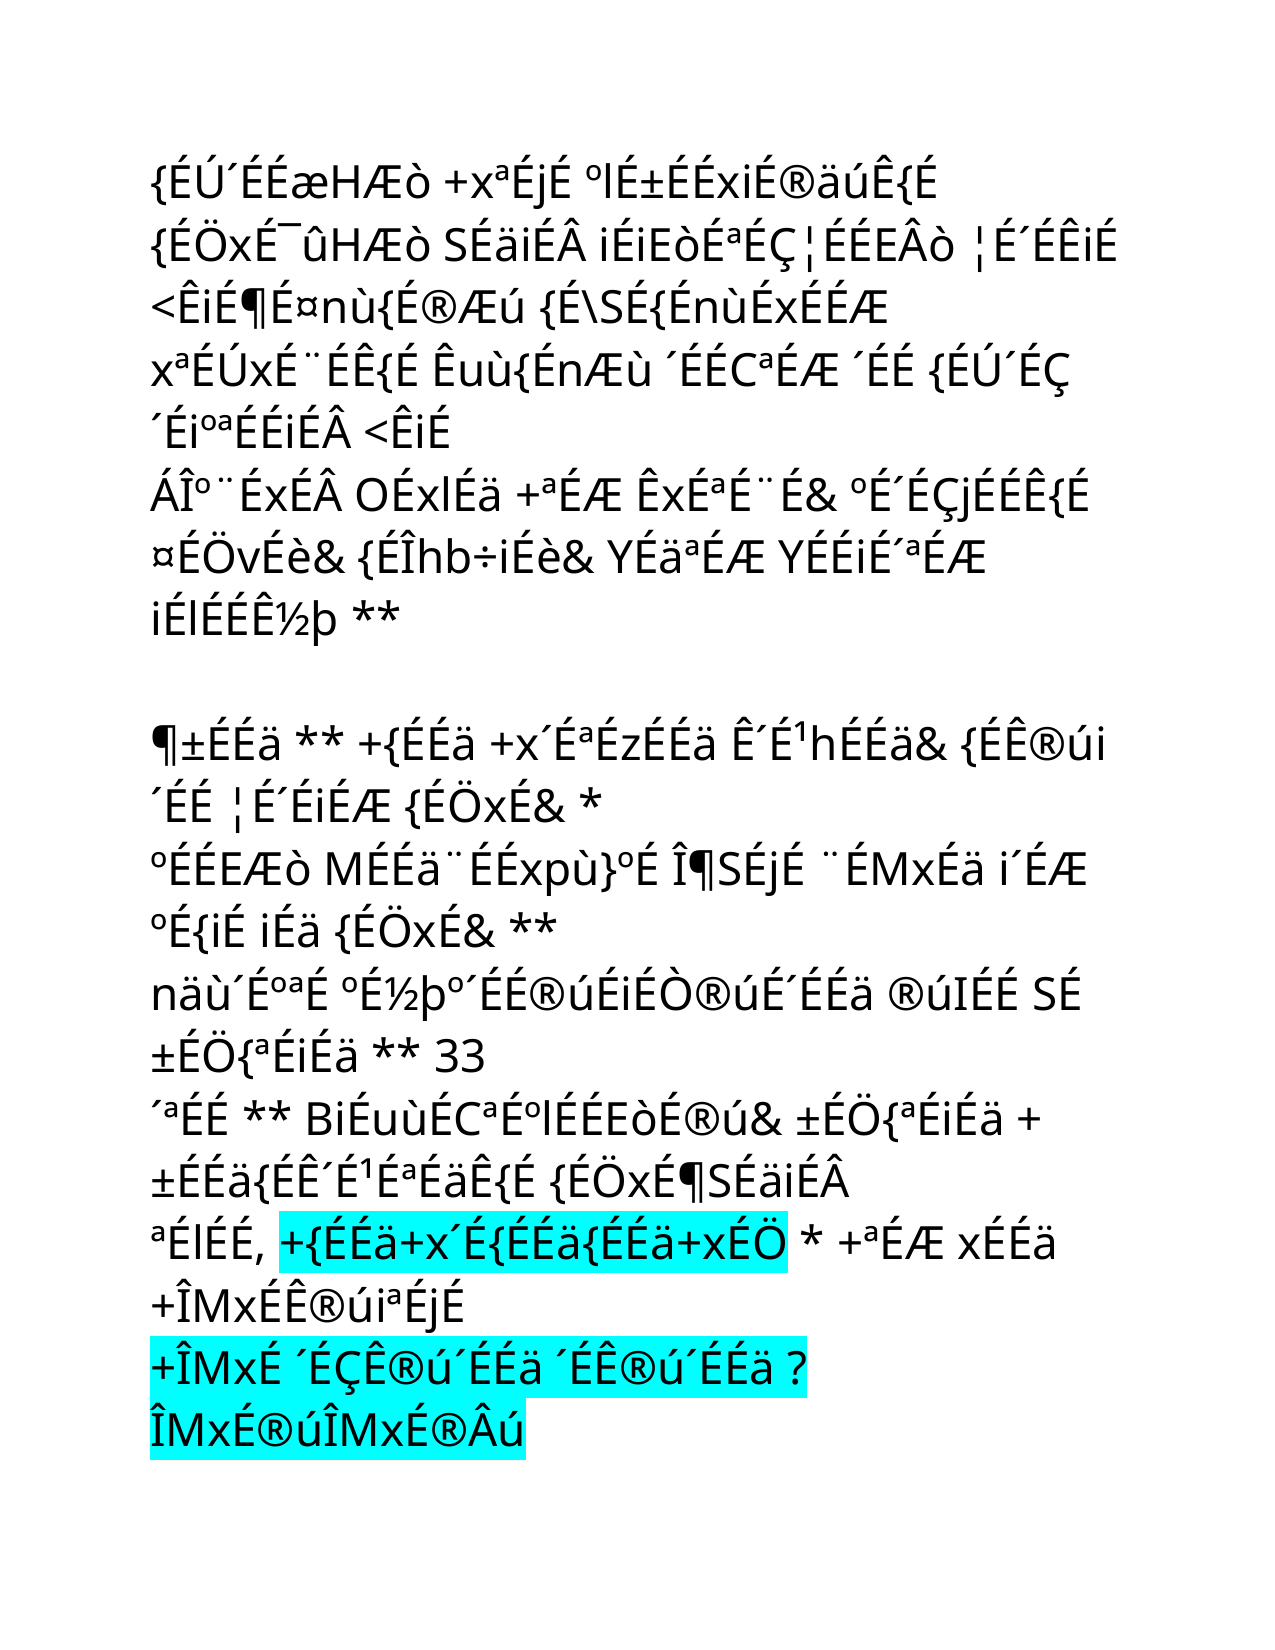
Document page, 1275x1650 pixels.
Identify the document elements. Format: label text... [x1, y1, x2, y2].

text ¶±ÉÉä ** +{ÉÉä +x´ÉªÉzÉÉä Ê´É¹hÉÉä& {ÉÊ®úi´ÉÉ ¦É´ÉiÉÆ {ÉÖxÉ& * ºÉÉEÆò MÉÉä¨ÉÉxpù}ºÉ Î¶SÉjÉ ¨ÉMxÉä i´ÉÆ ºÉ{iÉ iÉä {ÉÖxÉ& ** näù´ÉºªÉ ºÉ½þº´ÉÉ®úÉiÉÒ®úÉ´ÉÉä ®úIÉÉ SÉ ±ÉÖ{ªÉiÉä ** 33 [150, 712, 1125, 1086]
text {ÉÚ´ÉÉæHÆò +xªÉjÉ ºlÉ±ÉÉxiÉ®äúÊ{É {ÉÖxÉ¯ûHÆò SÉäiÉÂ iÉiEòÉªÉÇ¦ÉÉEÂò ¦É´ÉÊiÉ [150, 150, 1125, 275]
text ´ªÉÉ ** BiÉuùÉCªÉºlÉÉEòÉ®ú& ±ÉÖ{ªÉiÉä +±ÉÉä{ÉÊ´É¹ÉªÉäÊ{É {ÉÖxÉ¶SÉäiÉÂ ªÉlÉÉ, +{ÉÉä+x´É{ÉÉä{ÉÉä+xÉÖ * +ªÉÆ xÉÉä +ÎMxÉÊ®úiªÉjÉ +ÎMxÉ ´ÉÇÊ®ú´ÉÉä ´ÉÊ®ú´ÉÉä ?ÎMxÉ®úÎMxÉ®Âú [150, 1086, 1125, 1460]
text <ÊiÉ¶É¤nù{É®Æú {É\SÉ{ÉnùÉxÉÉÆ xªÉÚxÉ¨ÉÊ{É Êuù{ÉnÆù ´ÉÉCªÉÆ ´ÉÉ {ÉÚ´ÉÇ´ÉiºªÉÉiÉÂ <ÊiÉ ÁÎº¨ÉxÉÂ OÉxlÉä +ªÉÆ ÊxÉªÉ¨É& ºÉ´ÉÇjÉÉÊ{É ¤ÉÖvÉè& {ÉÎhb÷iÉè& YÉäªÉÆ YÉÉiÉ´ªÉÆ iÉlÉÉÊ½þ ** [150, 275, 1125, 649]
